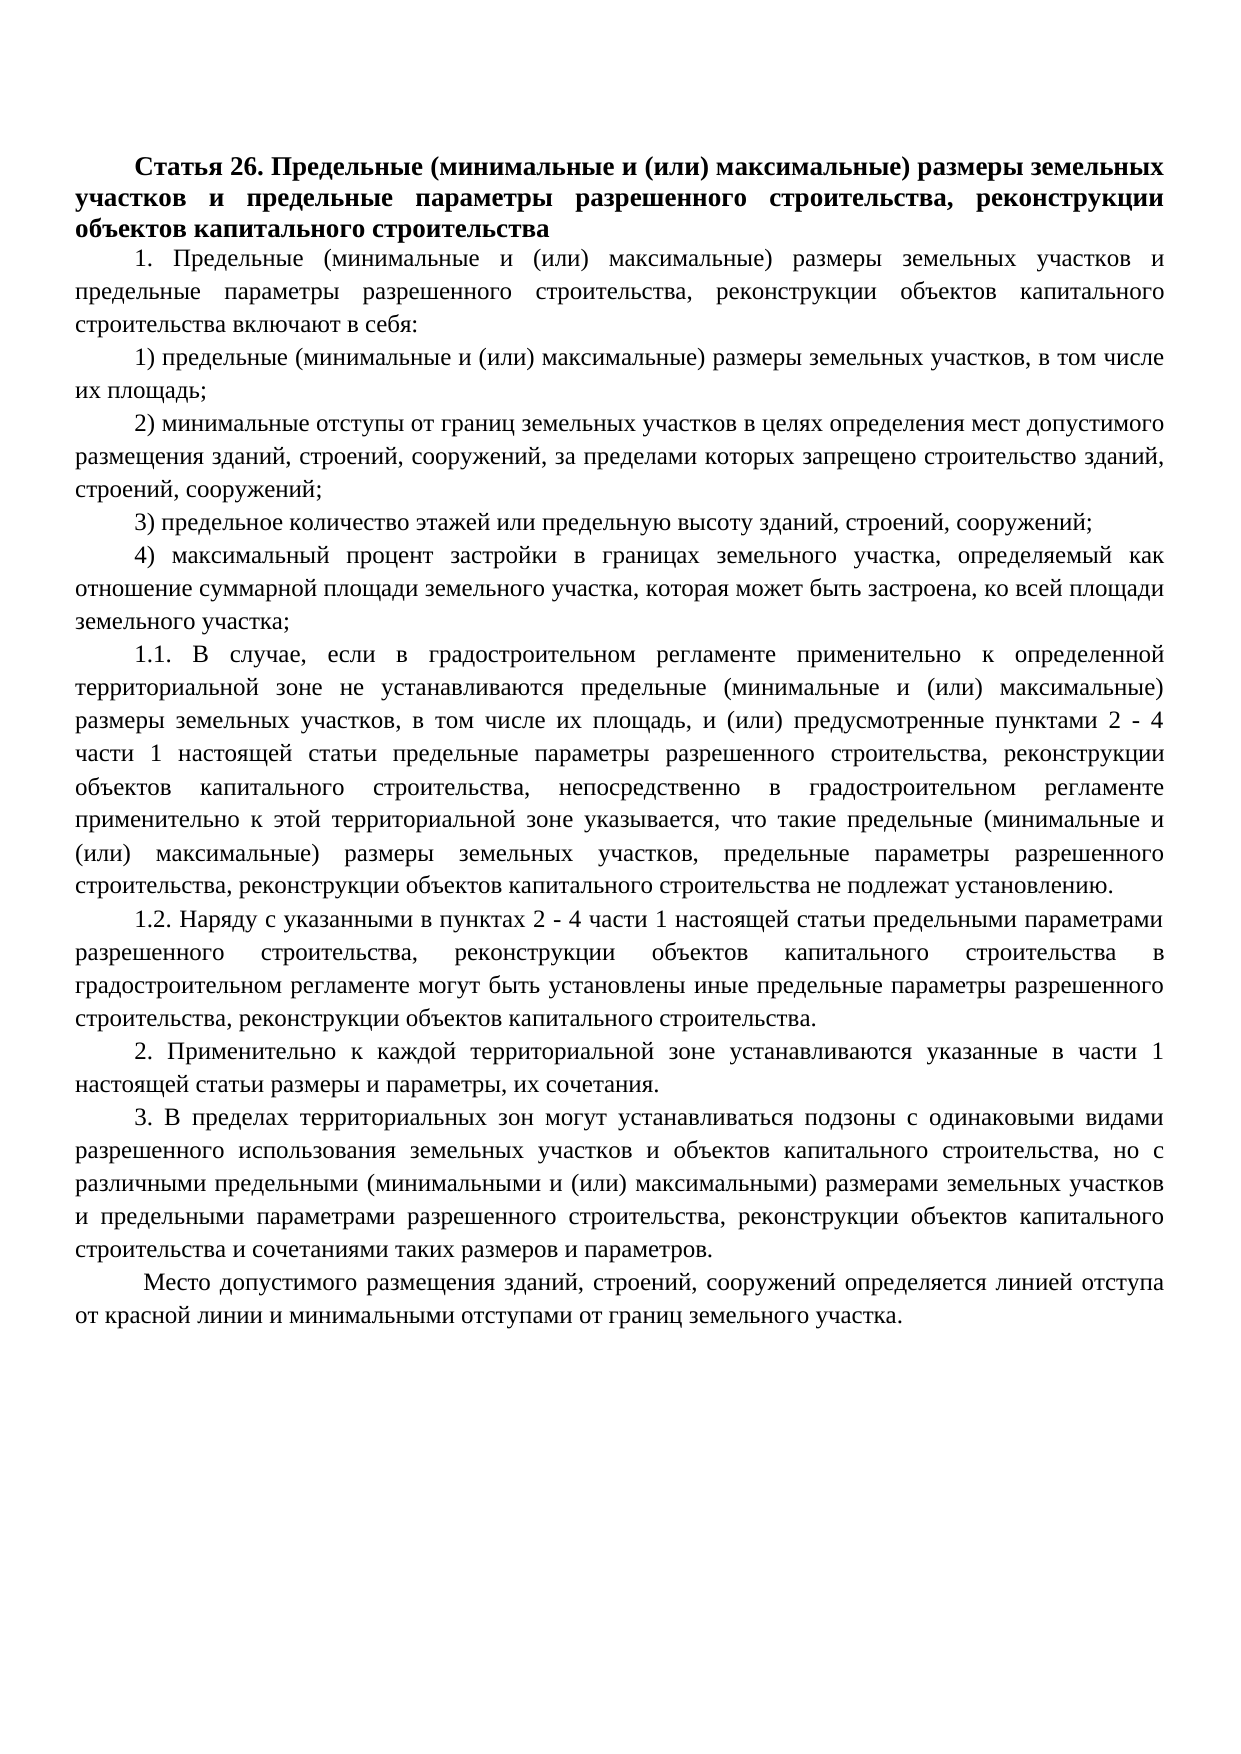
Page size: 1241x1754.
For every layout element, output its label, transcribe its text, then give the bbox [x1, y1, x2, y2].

text Место допустимого размещения зданий, строений, сооружений определяется линией отступа от красной линии и минимальными отступами от границ земельного участка. [75, 1267, 1165, 1329]
text 1.2. Наряду с указанными в пунктах 2 - 4 части 1 настоящей статьи предельными параметрами разрешенного строительства, реконструкции объектов капитального строительства в градостроительном регламенте могут быть установлены иные предельные параметры разрешенного строительства, реконструкции объектов капитального строительства. [75, 904, 1165, 1031]
text 1. Предельные (минимальные и (или) максимальные) размеры земельных участков и предельные параметры разрешенного строительства, реконструкции объектов капитального строительства включают в себя: [75, 243, 1165, 338]
text 4) максимальный процент застройки в границах земельного участка, определяемый как отношение суммарной площади земельного участка, которая может быть застроена, ко всей площади земельного участка; [75, 540, 1165, 635]
text 3) предельное количество этажей или предельную высоту зданий, строений, сооружений; [75, 507, 1165, 536]
text Статья 26. Предельные (минимальные и (или) максимальные) размеры земельных участков и предельные параметры разрешенного строительства, реконструкции объектов капитального строительства [75, 150, 1165, 243]
text 1) предельные (минимальные и (или) максимальные) размеры земельных участков, в том числе их площадь; [75, 342, 1165, 404]
text 2) минимальные отступы от границ земельных участков в целях определения мест допустимого размещения зданий, строений, сооружений, за пределами которых запрещено строительство зданий, строений, сооружений; [75, 408, 1165, 503]
text 3. В пределах территориальных зон могут устанавливаться подзоны с одинаковыми видами разрешенного использования земельных участков и объектов капитального строительства, но с различными предельными (минимальными и (или) максимальными) размерами земельных участков и предельными параметрами разрешенного строительства, реконструкции объектов капитального строительства и сочетаниями таких размеров и параметров. [75, 1102, 1165, 1263]
text 1.1. В случае, если в градостроительном регламенте применительно к определенной территориальной зоне не устанавливаются предельные (минимальные и (или) максимальные) размеры земельных участков, в том числе их площадь, и (или) предусмотренные пунктами 2 - 4 части 1 настоящей статьи предельные параметры разрешенного строительства, реконструкции объектов капитального строительства, непосредственно в градостроительном регламенте применительно к этой территориальной зоне указывается, что такие предельные (минимальные и (или) максимальные) размеры земельных участков, предельные параметры разрешенного строительства, реконструкции объектов капитального строительства не подлежат установлению. [75, 639, 1165, 899]
text 2. Применительно к каждой территориальной зоне устанавливаются указанные в части 1 настоящей статьи размеры и параметры, их сочетания. [75, 1036, 1165, 1097]
